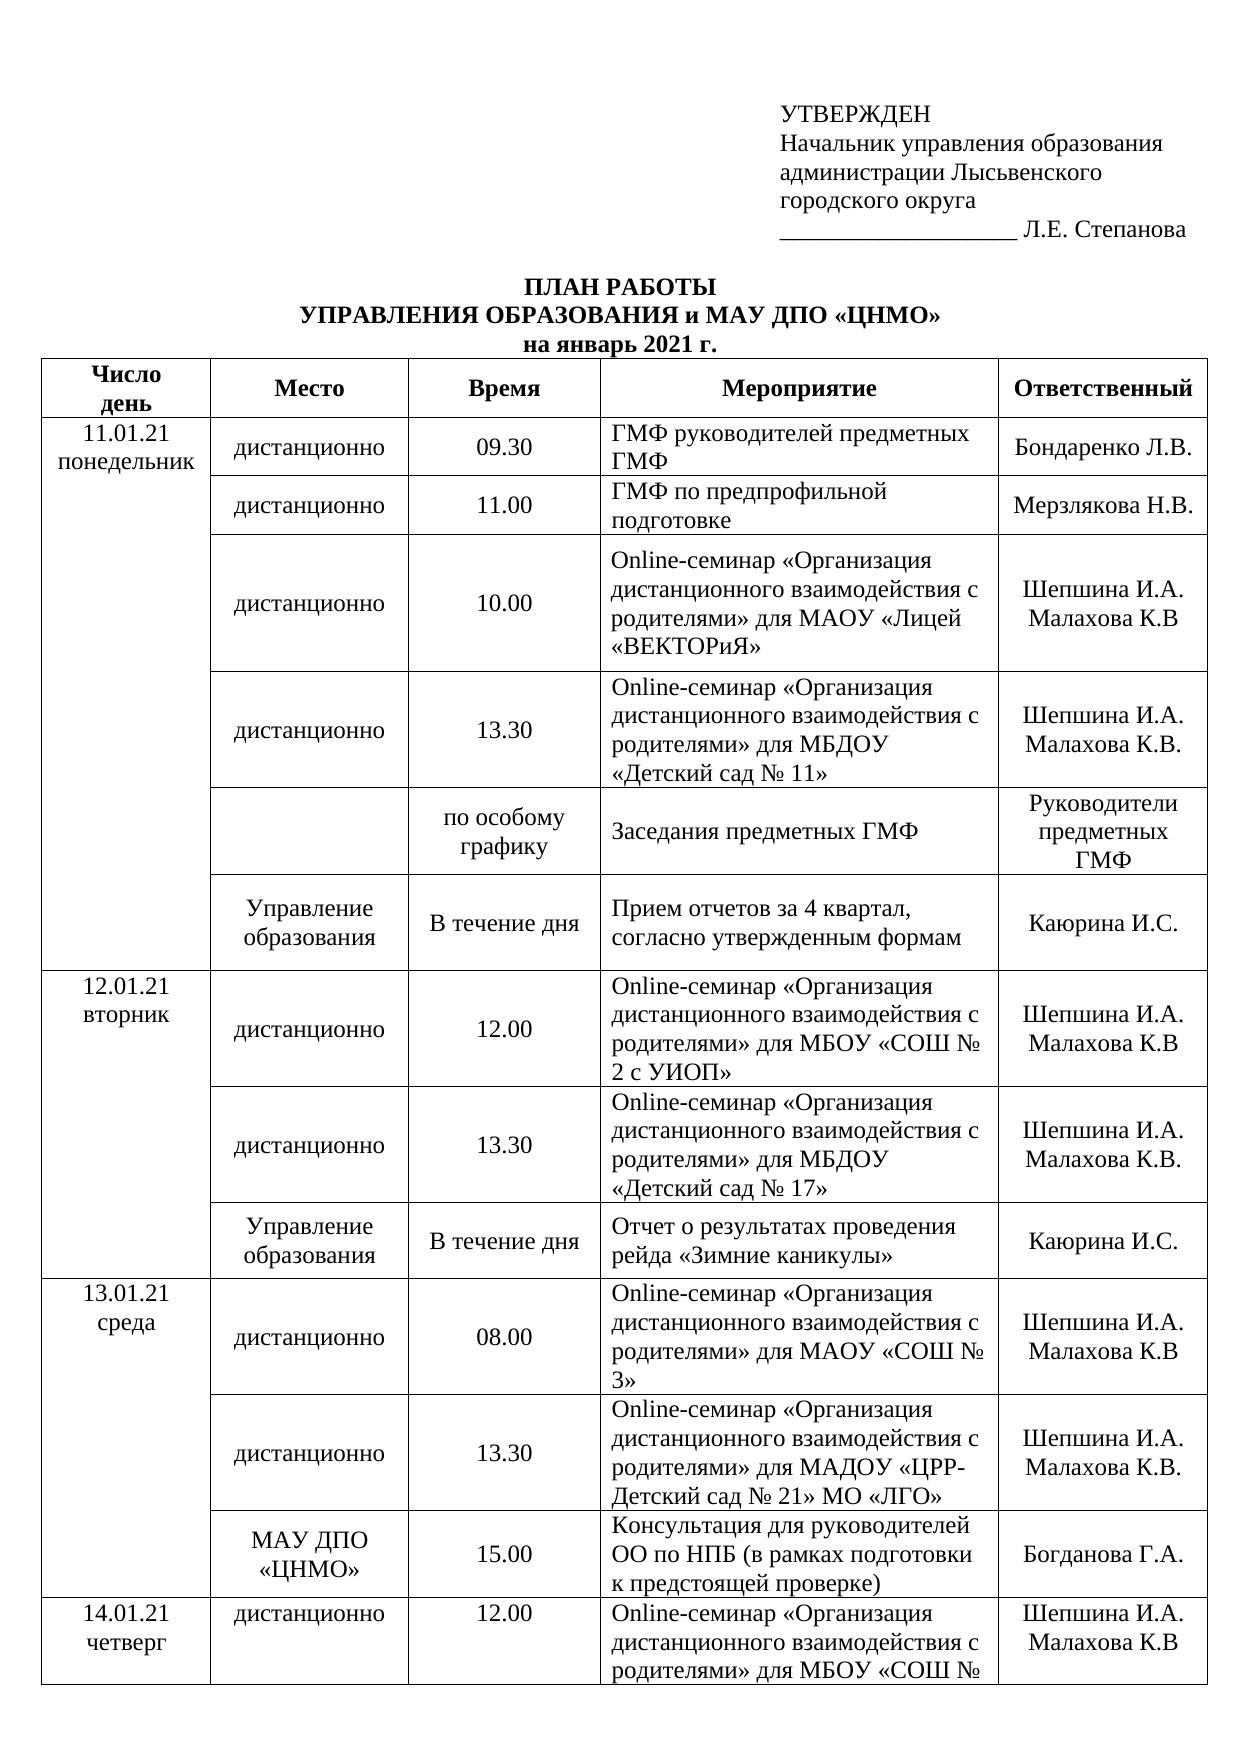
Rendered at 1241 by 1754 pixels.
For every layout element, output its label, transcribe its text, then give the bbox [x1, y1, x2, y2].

table_cell 13.30 [409, 1087, 600, 1202]
table_cell Шепшина И.А. Малахова К.В. [999, 1395, 1207, 1509]
table_cell Online-семинар «Организация дистанционного взаимодействия с родителями» для МАОУ «Лицей «ВЕКТОРиЯ» [601, 535, 998, 671]
table_cell Каюрина И.С. [999, 875, 1207, 970]
table_cell 12.00 [409, 1598, 600, 1684]
table_cell Online-семинар «Организация дистанционного взаимодействия с родителями» для МБДОУ «Детский сад № 17» [601, 1087, 998, 1202]
table_cell Управление образования [211, 1203, 408, 1277]
table_cell 10.00 [409, 535, 600, 671]
table_cell дистанционно [211, 672, 408, 787]
table_cell дистанционно [211, 971, 408, 1086]
table_cell Шепшина И.А. Малахова К.В [999, 1279, 1207, 1393]
table_cell Шепшина И.А. Малахова К.В [999, 535, 1207, 671]
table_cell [999, 1598, 1207, 1684]
table_cell Шепшина И.А. Малахова К.В [999, 971, 1207, 1086]
table_cell Каюрина И.С. [999, 1203, 1207, 1277]
table_cell Мерзлякова Н.В. [999, 476, 1207, 534]
table_cell Шепшина И.А. Малахова К.В. [999, 1087, 1207, 1202]
table_cell Шепшина И.А. Малахова К.В. [999, 672, 1207, 787]
text ПЛАН РАБОТЫ [41, 272, 1199, 301]
table_cell 08.00 [409, 1279, 600, 1393]
table_header Место [211, 359, 408, 417]
table_cell 09.30 [409, 418, 600, 475]
table_cell Консультация для руководителей ОО по НПБ (в рамках подготовки к предстоящей проверке) [601, 1511, 998, 1597]
table_cell Руководители предметных ГМФ [999, 788, 1207, 874]
table_cell Управление образования [211, 875, 408, 970]
table_cell ГМФ по предпрофильной подготовке [601, 476, 998, 534]
table_cell 13.30 [409, 672, 600, 787]
table_cell по особому графику [409, 788, 600, 874]
table_cell В течение дня [409, 875, 600, 970]
table_cell 12.01.21 вторник [42, 971, 210, 1277]
table_cell [211, 788, 408, 874]
table_cell дистанционно [211, 1598, 408, 1684]
table_cell Online-семинар «Организация дистанционного взаимодействия с родителями» для МБОУ «СОШ № 2 с УИОП» [601, 971, 998, 1086]
text УПРАВЛЕНИЯ ОБРАЗОВАНИЯ и МАУ ДПО «ЦНМО» [41, 301, 1199, 329]
table_cell дистанционно [211, 1087, 408, 1202]
table_cell Online-семинар «Организация дистанционного взаимодействия с родителями» для МАДОУ «ЦРР-Детский сад № 21» МО «ЛГО» [601, 1395, 998, 1509]
table_cell 14.01.21 четверг [42, 1598, 210, 1684]
table_cell дистанционно [211, 1279, 408, 1393]
table_cell дистанционно [211, 476, 408, 534]
table_cell МАУ ДПО «ЦНМО» [211, 1511, 408, 1597]
table_cell 13.01.21 среда [42, 1279, 210, 1597]
table_cell Прием отчетов за 4 квартал, согласно утвержденным формам [601, 875, 998, 970]
table_header Время [409, 359, 600, 417]
text на январь 2021 г. [41, 329, 1199, 358]
table_cell Online-семинар «Организация дистанционного взаимодействия с родителями» для МАОУ «СОШ № 3» [601, 1279, 998, 1393]
table_cell дистанционно [211, 418, 408, 475]
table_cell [601, 1598, 998, 1684]
text УТВЕРЖДЕН [779, 99, 1199, 128]
table_cell Online-семинар «Организация дистанционного взаимодействия с родителями» для МБДОУ «Детский сад № 11» [601, 672, 998, 787]
text Начальник управления образования [779, 128, 1210, 157]
table_header Мероприятие [601, 359, 998, 417]
table_header Ответственный [999, 359, 1207, 417]
text ___________________ Л.Е. Степанова [779, 214, 1199, 243]
table_cell 13.30 [409, 1395, 600, 1509]
table_cell дистанционно [211, 535, 408, 671]
table_cell 12.00 [409, 971, 600, 1086]
text администрации Лысьвенского городского округа [779, 157, 1210, 214]
table_header Число день [42, 359, 210, 417]
table_cell Бондаренко Л.В. [999, 418, 1207, 475]
table_cell Заседания предметных ГМФ [601, 788, 998, 874]
table_cell дистанционно [211, 1395, 408, 1509]
table_cell 15.00 [409, 1511, 600, 1597]
table_cell 11.01.21 понедельник [42, 418, 210, 970]
table_cell ГМФ руководителей предметных ГМФ [601, 418, 998, 475]
table_cell 11.00 [409, 476, 600, 534]
table_cell Отчет о результатах проведения рейда «Зимние каникулы» [601, 1203, 998, 1277]
table_cell Богданова Г.А. [999, 1511, 1207, 1597]
table_cell В течение дня [409, 1203, 600, 1277]
